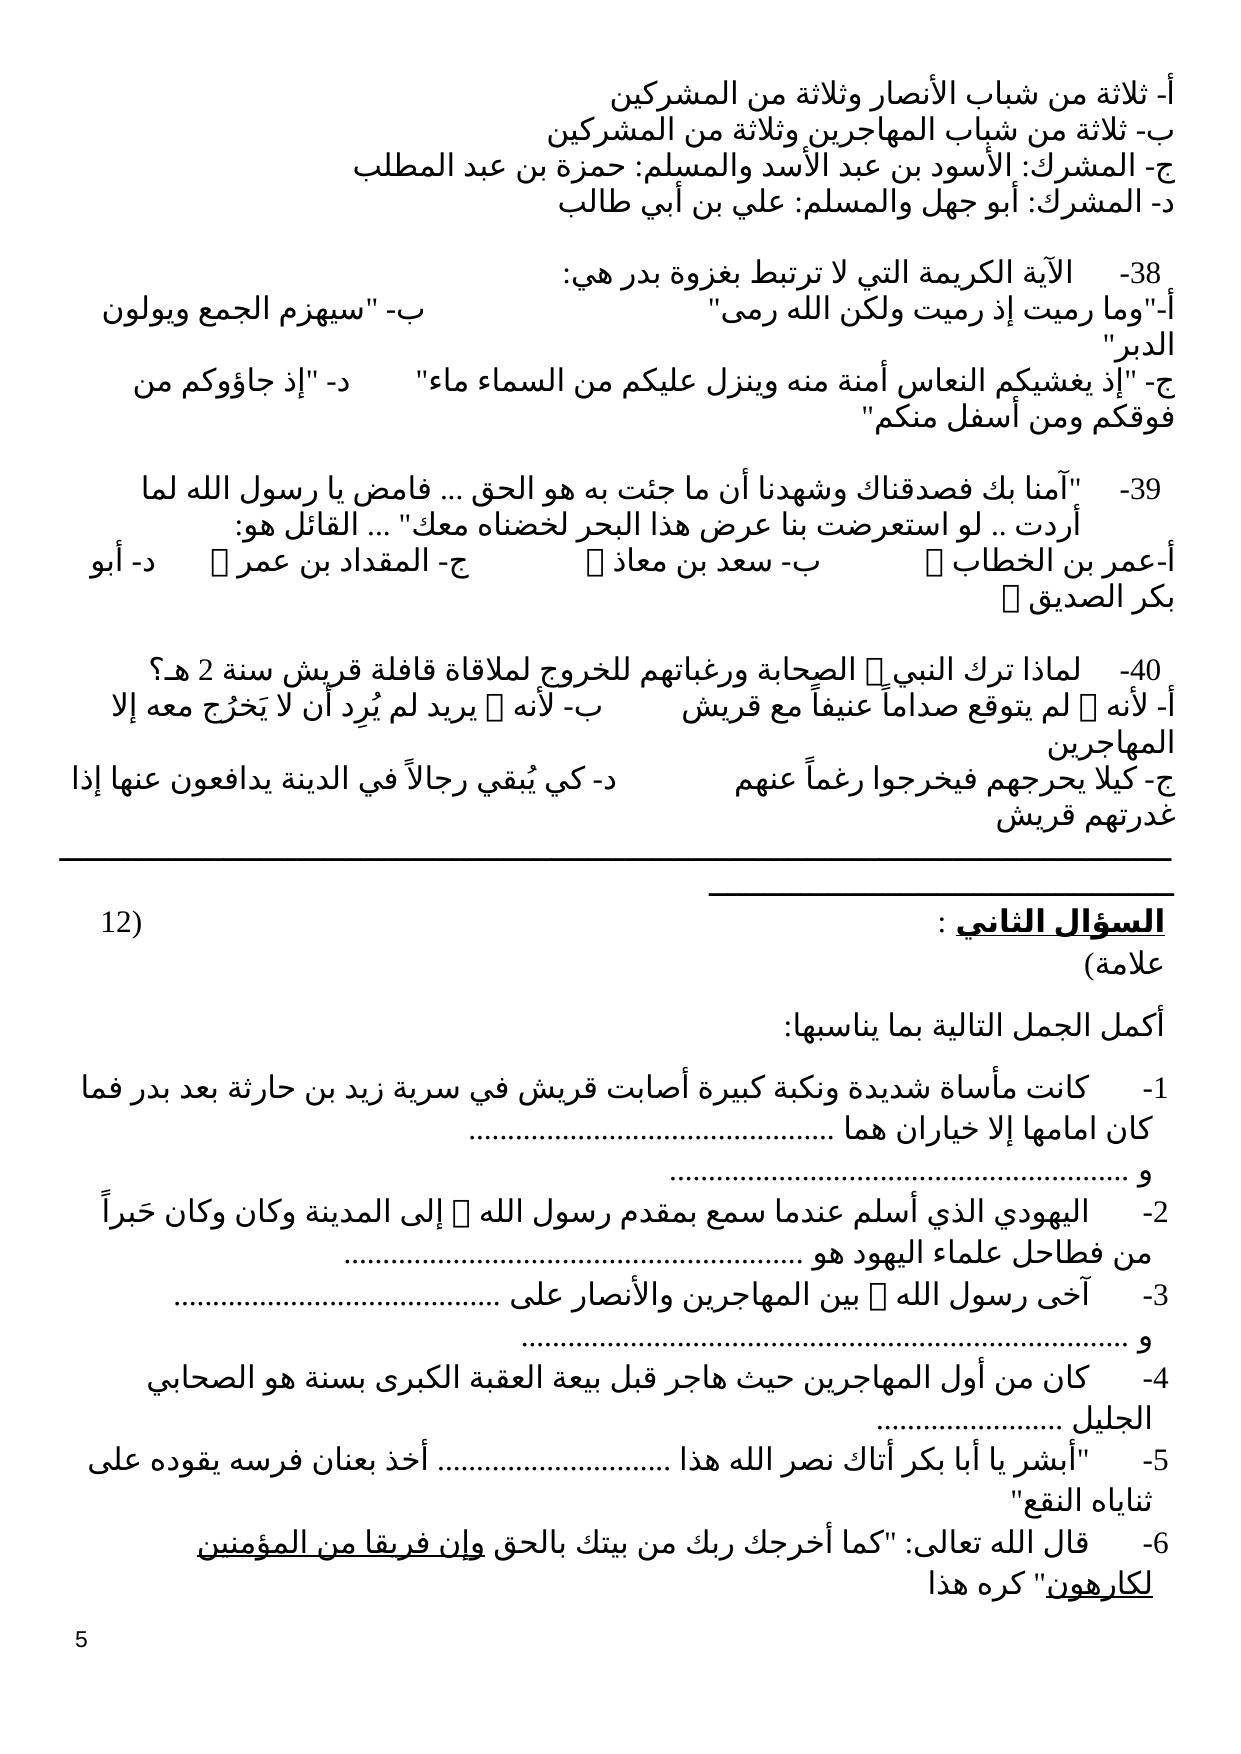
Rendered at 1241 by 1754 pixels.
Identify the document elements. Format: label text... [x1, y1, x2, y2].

list آخى رسول الله بين المهاجرين والأنصار على .......................................... و .............................................................................. [75, 1276, 1153, 1353]
list اليهودي الذي أسلم عندما سمع بمقدم رسول الله إلى المدينة وكان وكان حَبراً من فطاحل علماء اليهود هو ........................................................... [75, 1193, 1153, 1271]
table_cell ـــــــــــــــــــــــــــــــــــــــــــــــــــــــــــــــــــــــــــــــــــــــــــــــــــــــــــــــــــــــــــــــــــــــــــــــــــــــــــــــــــــــــــــ [40, 832, 1187, 904]
list كانت مأساة شديدة ونكبة كبيرة أصابت قريش في سرية زيد بن حارثة بعد بدر فما كان امامها إلا خياران هما ............................................... و ........................................................... [75, 1069, 1153, 1187]
text أكمل الجمل التالية بما يناسبها: [75, 1007, 1165, 1043]
list "أبشر يا أبا بكر أتاك نصر الله هذا .............................. أخذ بعنان فرسه يقوده على ثناياه النقع" [75, 1441, 1153, 1518]
text السؤال الثاني : (12 علامة) [75, 904, 1165, 981]
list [75, 1524, 1153, 1601]
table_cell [40, 75, 1187, 832]
list كان من أول المهاجرين حيث هاجر قبل بيعة العقبة الكبرى بسنة هو الصحابي الجليل ........................ [75, 1359, 1153, 1436]
